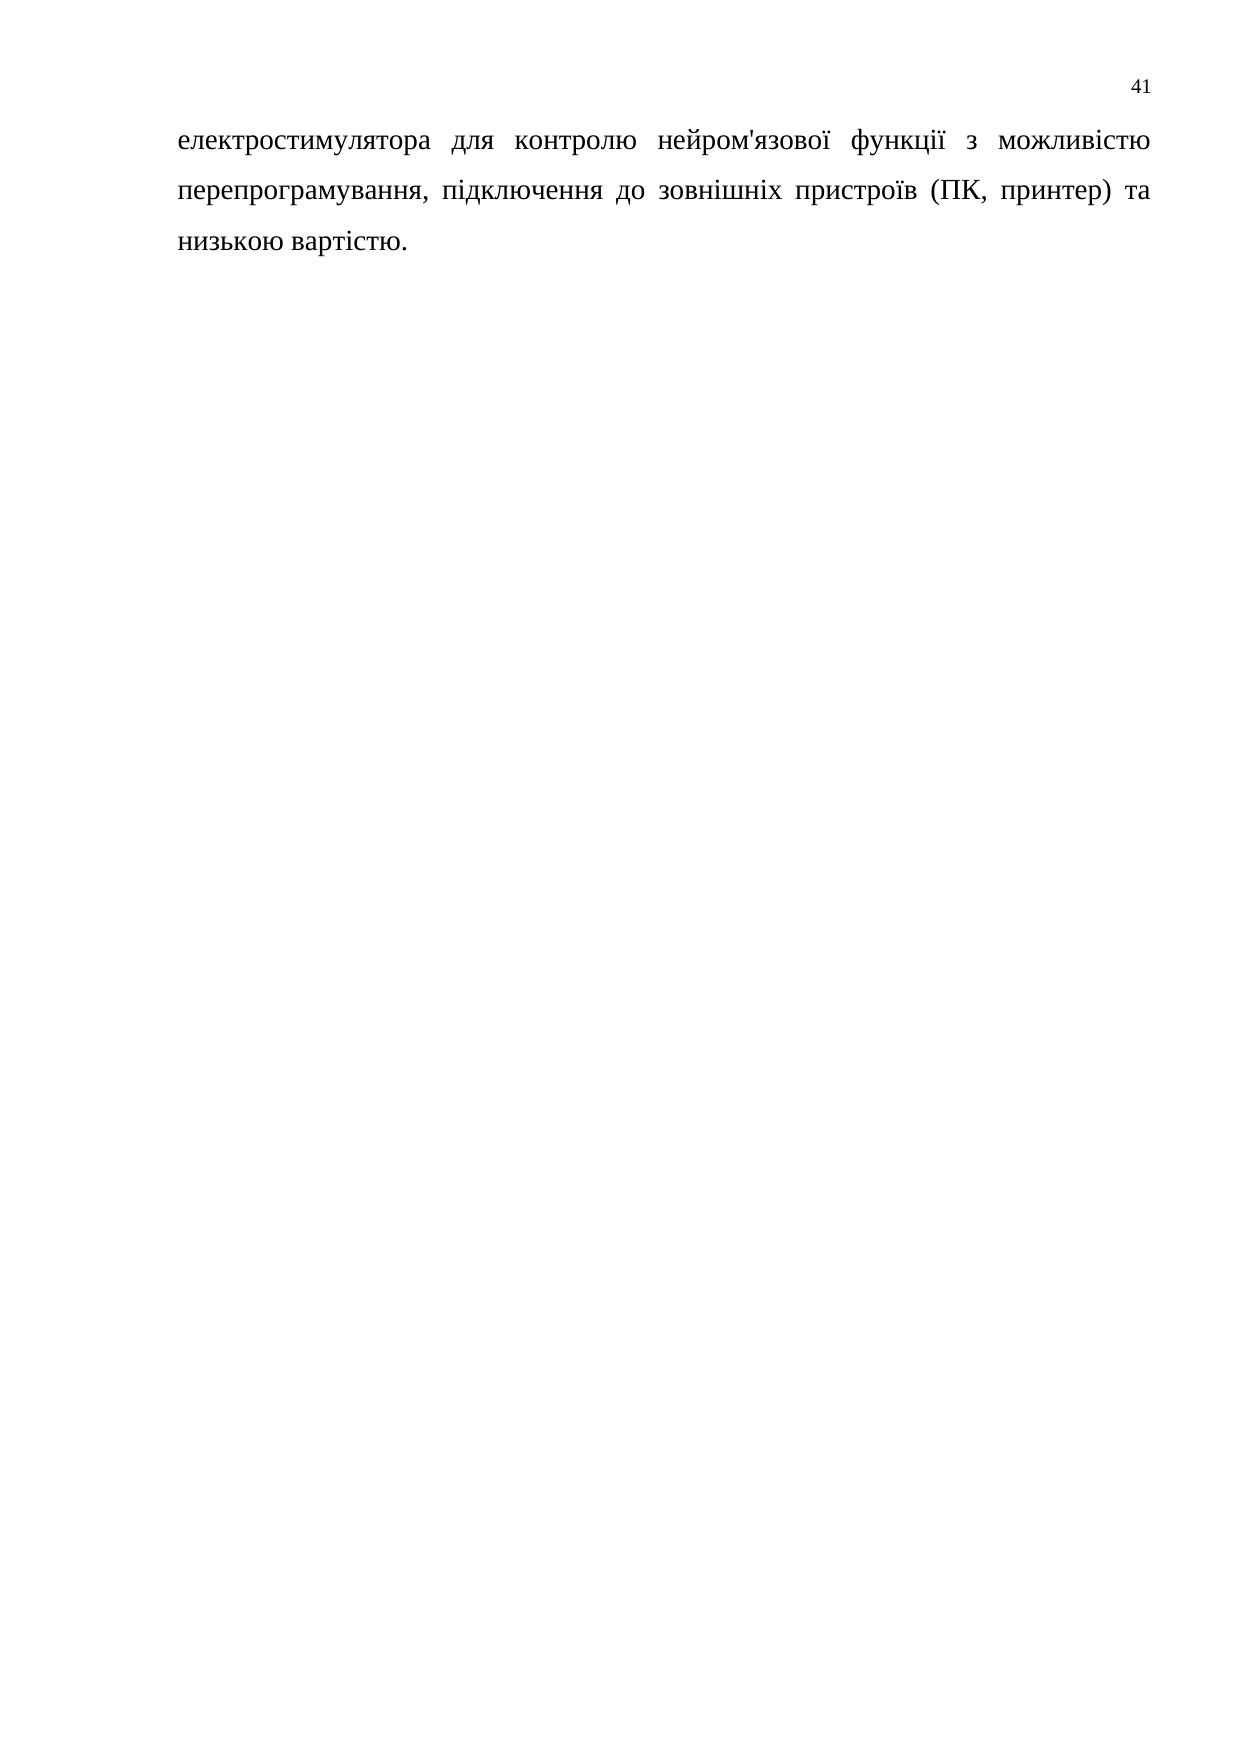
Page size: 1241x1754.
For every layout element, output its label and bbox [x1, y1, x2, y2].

text [177, 122, 1152, 256]
